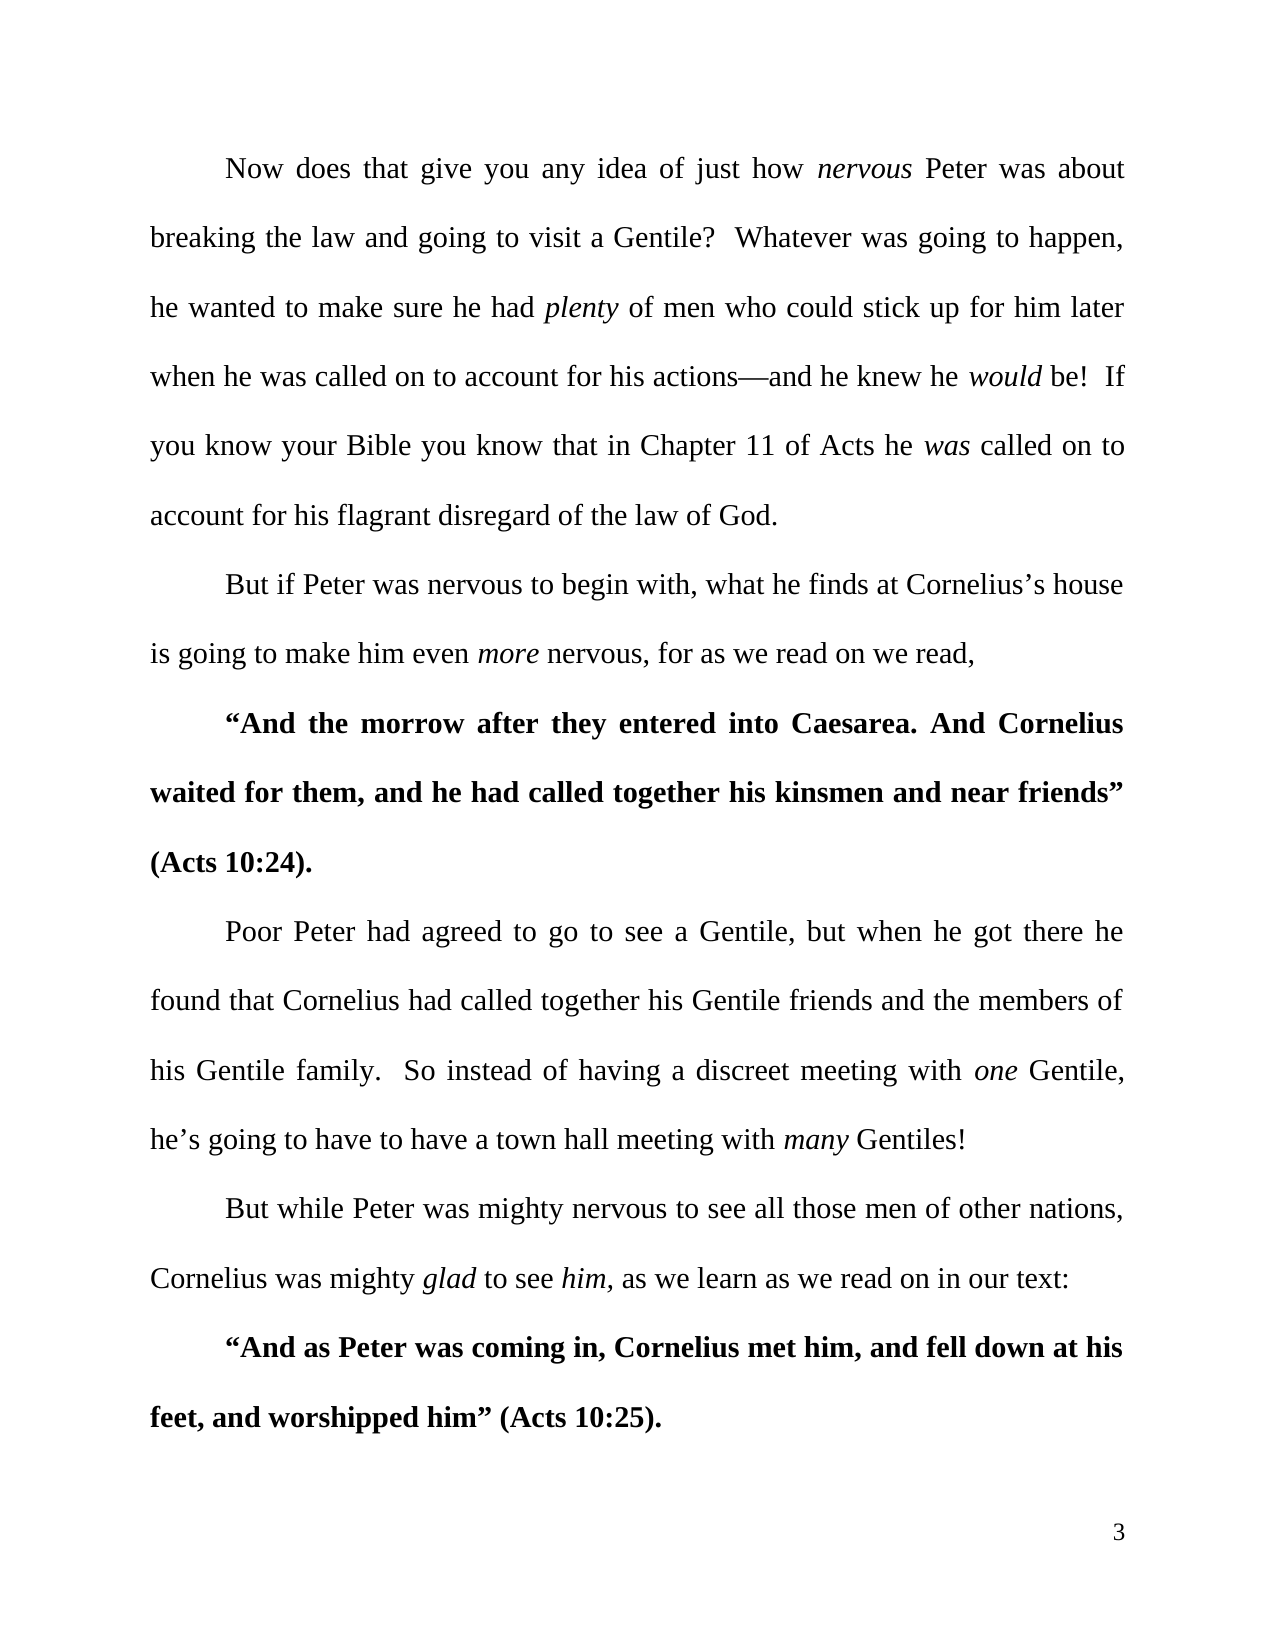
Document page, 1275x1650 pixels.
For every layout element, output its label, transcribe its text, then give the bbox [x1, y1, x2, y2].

text Poor Peter had agreed to go to see a Gentile, but when he got there he found that Cornelius had called together his Gentile friends and the members of his Gentile family. So instead of having a discreet meeting with one Gentile, he’s going to have to have a town hall meeting with many Gentiles! [150, 913, 1125, 1156]
text But if Peter was nervous to begin with, what he finds at Cornelius’s house is going to make him even more nervous, for as we read on we read, [150, 566, 1125, 670]
text But while Peter was mighty nervous to see all those men of other nations, Cornelius was mighty glad to see him, as we learn as we read on in our text: [150, 1191, 1125, 1295]
text Now does that give you any idea of just how nervous Peter was about breaking the law and going to visit a Gentile? Whatever was going to happen, he wanted to make sure he had plenty of men who could stick up for him later when he was called on to account for his actions—and he knew he would be! If you know your Bible you know that in Chapter 11 of Acts he was called on to account for his flagrant disregard of the law of God. [150, 150, 1125, 532]
text “And as Peter was coming in, Cornelius met him, and fell down at his feet, and worshipped him” (Acts 10:25). [150, 1329, 1125, 1433]
text “And the morrow after they entered into Caesarea. And Cornelius waited for them, and he had called together his kinsmen and near friends” (Acts 10:24). [150, 705, 1125, 878]
